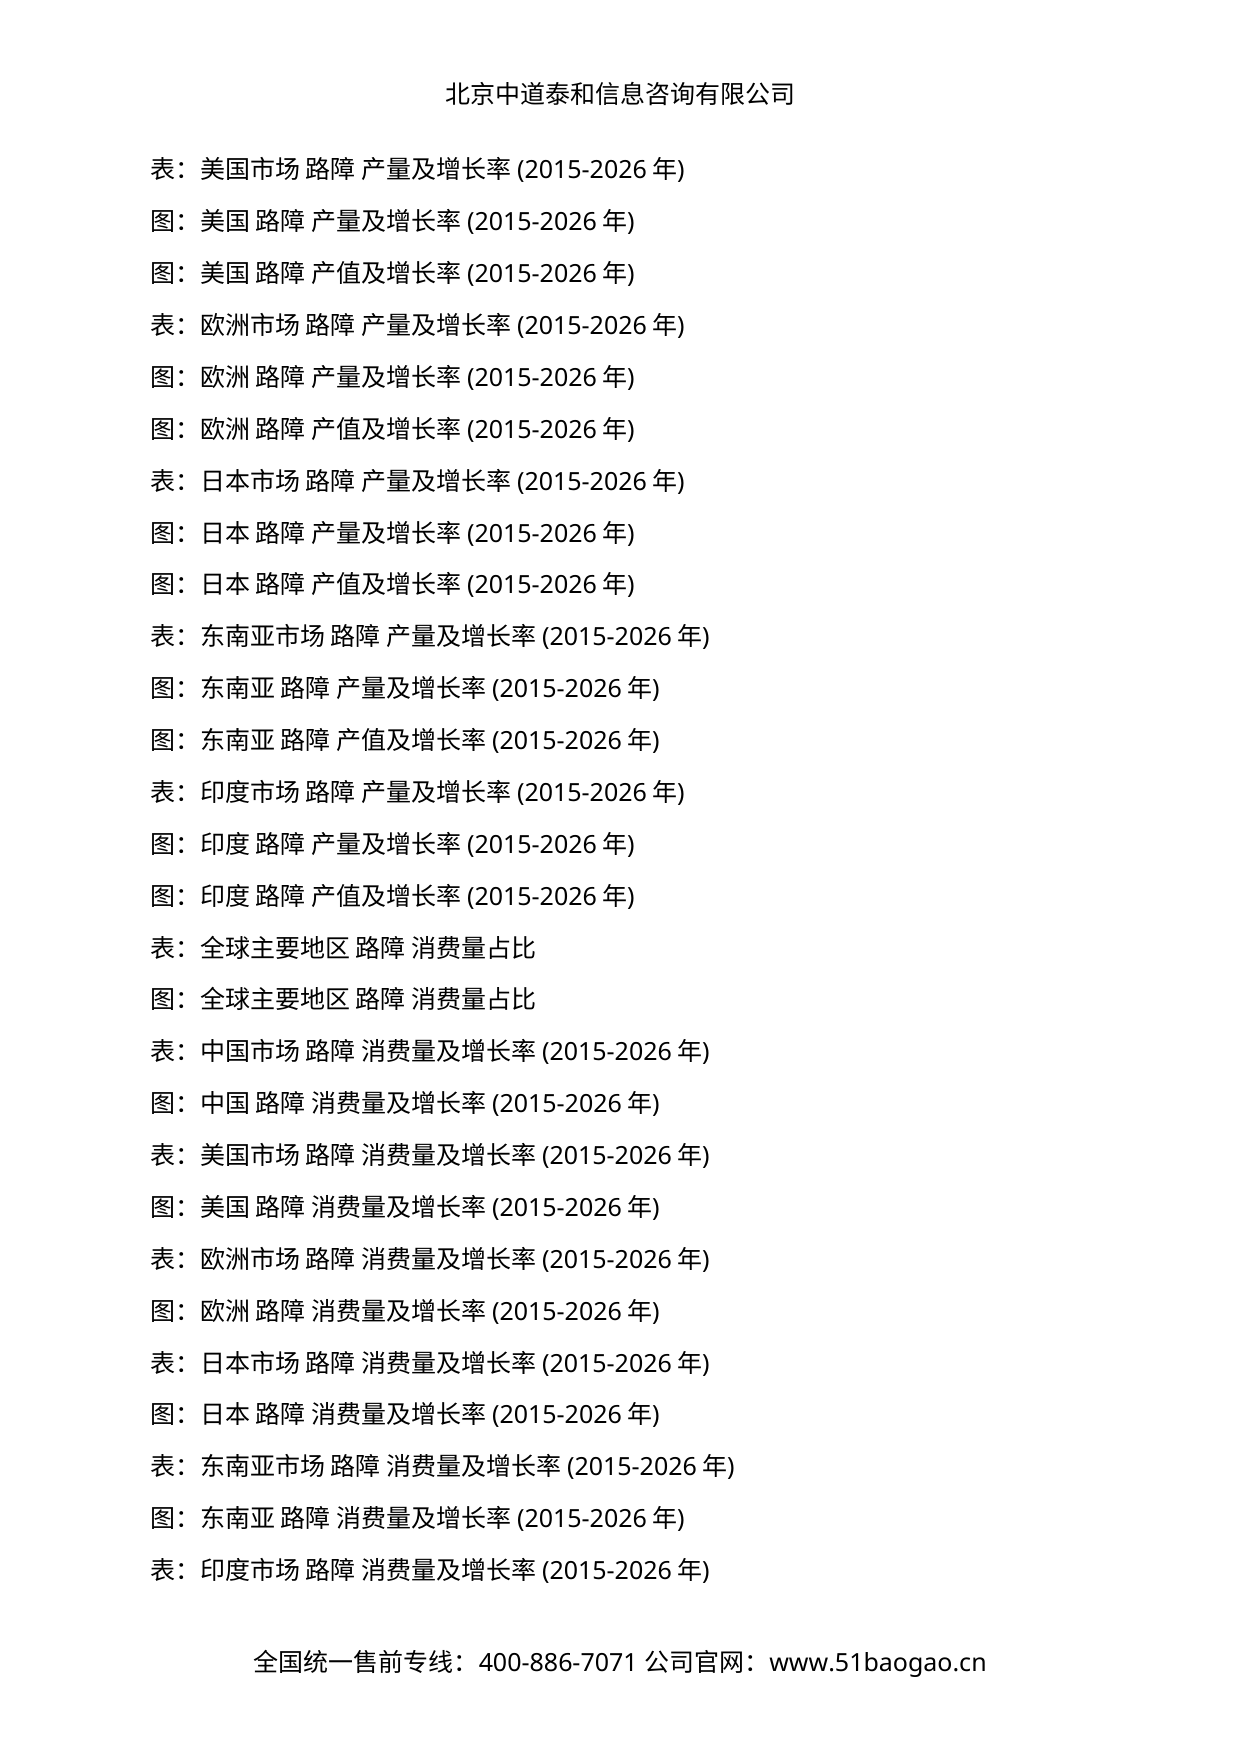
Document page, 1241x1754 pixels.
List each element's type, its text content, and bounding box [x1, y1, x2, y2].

text 图：全球主要地区 路障 消费量占比 [150, 980, 1090, 1016]
text 表：日本市场 路障 消费量及增长率 (2015-2026年) [150, 1343, 1090, 1379]
text 图：日本 路障 产量及增长率 (2015-2026年) [150, 513, 1090, 549]
text 表：东南亚市场 路障 产量及增长率 (2015-2026年) [150, 617, 1090, 653]
text 表：中国市场 路障 消费量及增长率 (2015-2026年) [150, 1032, 1090, 1068]
text 图：欧洲 路障 产值及增长率 (2015-2026年) [150, 409, 1090, 446]
text 图：印度 路障 产量及增长率 (2015-2026年) [150, 824, 1090, 861]
text 表：日本市场 路障 产量及增长率 (2015-2026年) [150, 461, 1090, 497]
text 图：美国 路障 消费量及增长率 (2015-2026年) [150, 1187, 1090, 1224]
text 图：美国 路障 产值及增长率 (2015-2026年) [150, 254, 1090, 290]
text 图：欧洲 路障 消费量及增长率 (2015-2026年) [150, 1291, 1090, 1327]
text 表：美国市场 路障 产量及增长率 (2015-2026年) [150, 150, 1090, 186]
text 图：日本 路障 产值及增长率 (2015-2026年) [150, 565, 1090, 601]
text 图：美国 路障 产量及增长率 (2015-2026年) [150, 202, 1090, 238]
text 图：日本 路障 消费量及增长率 (2015-2026年) [150, 1395, 1090, 1431]
text 表：东南亚市场 路障 消费量及增长率 (2015-2026年) [150, 1447, 1090, 1483]
text 图：印度 路障 产值及增长率 (2015-2026年) [150, 876, 1090, 912]
text 表：印度市场 路障 消费量及增长率 (2015-2026年) [150, 1551, 1090, 1587]
text 表：美国市场 路障 消费量及增长率 (2015-2026年) [150, 1136, 1090, 1172]
text 图：东南亚 路障 消费量及增长率 (2015-2026年) [150, 1499, 1090, 1535]
text 表：印度市场 路障 产量及增长率 (2015-2026年) [150, 772, 1090, 809]
text 图：东南亚 路障 产量及增长率 (2015-2026年) [150, 669, 1090, 705]
text 图：中国 路障 消费量及增长率 (2015-2026年) [150, 1084, 1090, 1120]
text 表：欧洲市场 路障 消费量及增长率 (2015-2026年) [150, 1239, 1090, 1276]
text 表：全球主要地区 路障 消费量占比 [150, 928, 1090, 964]
text 图：东南亚 路障 产值及增长率 (2015-2026年) [150, 721, 1090, 757]
text 图：欧洲 路障 产量及增长率 (2015-2026年) [150, 357, 1090, 394]
text 表：欧洲市场 路障 产量及增长率 (2015-2026年) [150, 306, 1090, 342]
